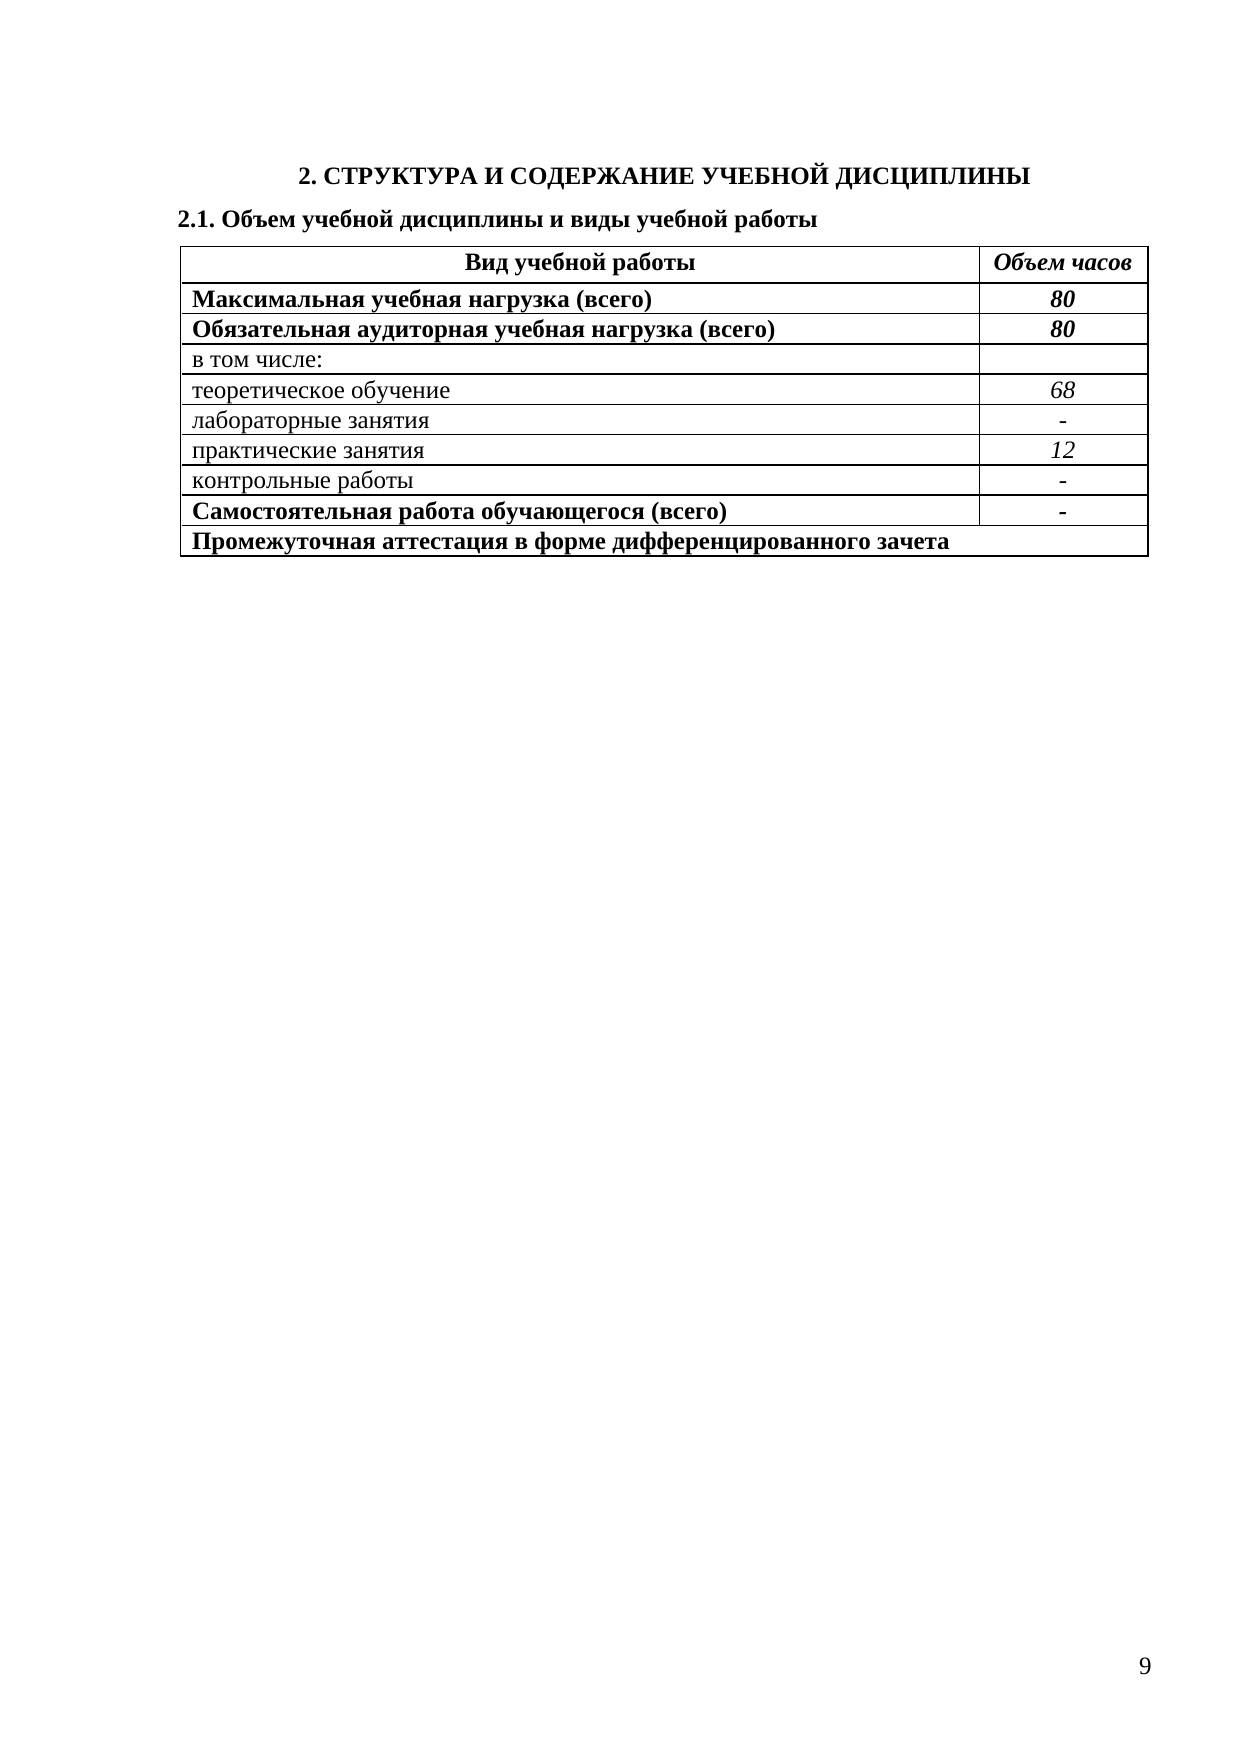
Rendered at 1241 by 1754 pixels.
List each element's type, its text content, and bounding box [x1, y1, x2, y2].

table_cell - [980, 466, 1147, 494]
table_cell Самостоятельная работа обучающегося (всего) [181, 495, 979, 525]
table_cell - [980, 405, 1147, 434]
table_cell лабораторные занятия [181, 405, 979, 434]
table_cell теоретическое обучение [181, 374, 979, 403]
table_header Объем часов [980, 247, 1147, 282]
table_cell контрольные работы [181, 465, 979, 494]
table_cell практические занятия [181, 435, 979, 464]
table_cell в том числе: [181, 344, 979, 373]
table_cell Промежуточная аттестация в форме дифференцированного зачета [181, 526, 1147, 555]
table_cell 12 [980, 435, 1147, 464]
table_cell 80 [980, 314, 1147, 343]
text 2. СТРУКТУРА и содержание УЧЕБНОЙ ДИСЦИПЛИНЫ [177, 161, 1152, 190]
table_cell 68 [980, 375, 1147, 403]
table_cell Обязательная аудиторная учебная нагрузка (всего) [181, 314, 979, 343]
table_cell - [980, 496, 1147, 525]
table_header Вид учебной работы [181, 247, 979, 282]
table_cell 80 [980, 284, 1147, 312]
text 2.1. Объем учебной дисциплины и виды учебной работы [177, 204, 1152, 233]
table_cell [980, 345, 1147, 373]
table_cell Максимальная учебная нагрузка (всего) [181, 283, 979, 312]
